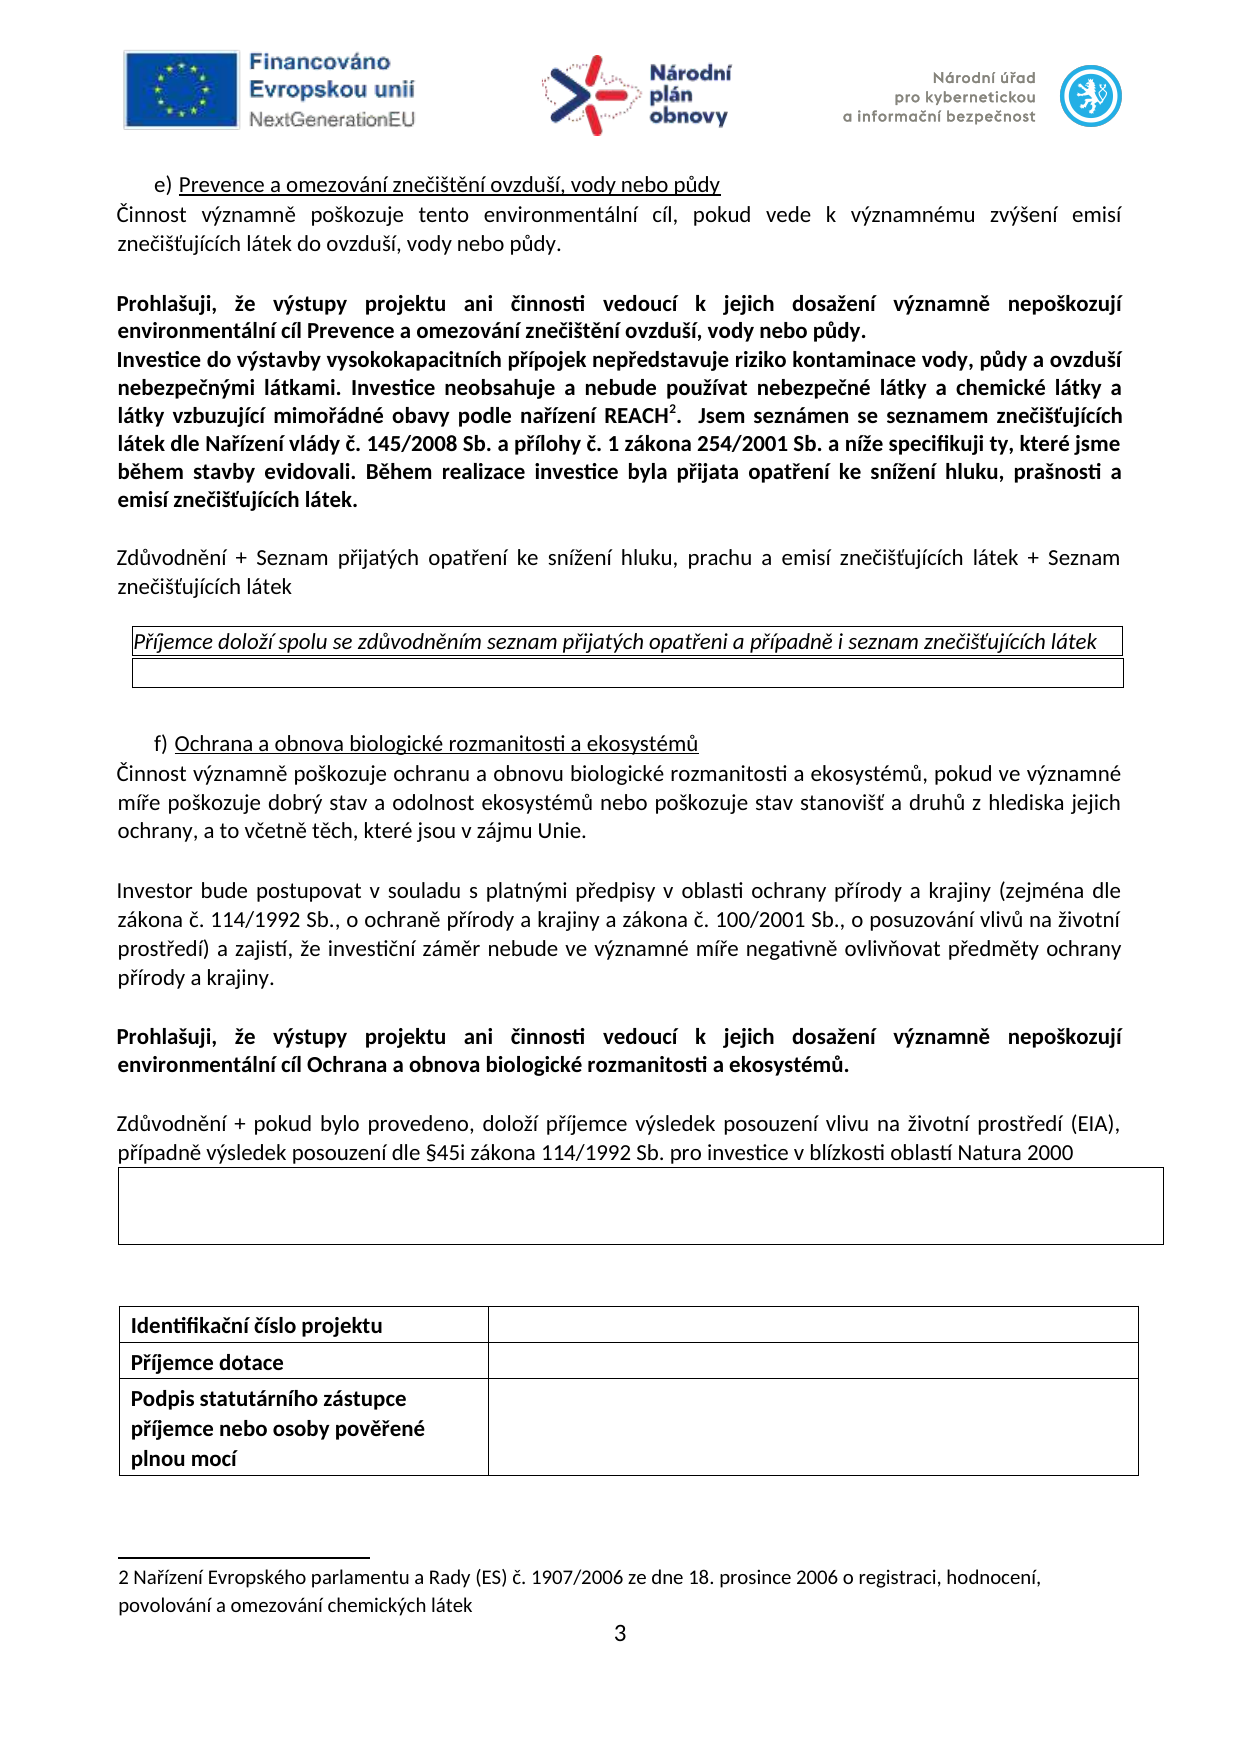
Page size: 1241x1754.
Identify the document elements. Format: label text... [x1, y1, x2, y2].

table_cell Podpis statutárního zástupce příjemce nebo osoby pověřené plnou mocí [120, 1379, 488, 1475]
table_header Identifikační číslo projektu [120, 1307, 488, 1342]
text Činnost významně poškozuje ochranu a obnovu biologické rozmanitosti a ekosystémů, pokud ve významné míře poškozuje dobrý stav a odolnost ekosystémů nebo poškozuje stav stanovišť a druhů z hlediska jejich ochrany, a to včetně těch, které jsou v zájmu Unie. [116, 759, 1123, 845]
picture [541, 55, 733, 136]
text Prohlašuji, že výstupy projektu ani činnosti vedoucí k jejich dosažení významně nepoškozují environmentální cíl Prevence a omezování znečištění ovzduší, vody nebo půdy. [116, 289, 1123, 345]
text Investor bude postupovat v souladu s platnými předpisy v oblasti ochrany přírody a krajiny (zejména dle zákona č. 114/1992 Sb., o ochraně přírody a krajiny a zákona č. 100/2001 Sb., o posuzování vlivů na životní prostředí) a zajistí, že investiční záměr nebude ve významné míře negativně ovlivňovat předměty ochrany přírody a krajiny. [116, 876, 1123, 991]
subtitle Příjemce doloží spolu se zdůvodněním seznam přijatých opatřeni a případně i seznam znečišťujících látek [133, 627, 1122, 655]
table_header [489, 1307, 1138, 1342]
table_cell Příjemce dotace [120, 1343, 488, 1378]
text Investice do výstavby vysokokapacitních přípojek nepředstavuje riziko kontaminace vody, půdy a ovzduší nebezpečnými látkami. Investice neobsahuje a nebude používat nebezpečné látky a chemické látky a látky vzbuzující mimořádné obavy podle nařízení REACH. Jsem seznámen se seznamem znečišťujících látek dle Nařízení vlády č. 145/2008 Sb. a přílohy č. 1 zákona 254/2001 Sb. a níže specifikuji ty, které jsme během stavby evidovali. Během realizace investice byla přijata opatření ke snížení hluku, prašnosti a emisí znečišťujících látek. [116, 345, 1123, 513]
picture [118, 41, 436, 136]
text Zdůvodnění + pokud bylo provedeno, doloží příjemce výsledek posouzení vlivu na životní prostředí (EIA), případně výsledek posouzení dle §45i zákona 114/1992 Sb. pro investice v blízkosti oblastí Natura 2000 [116, 1109, 1123, 1166]
table_header [119, 1168, 1163, 1244]
text f) Ochrana a obnova biologické rozmanitosti a ekosystémů [154, 729, 1123, 757]
table_cell [489, 1343, 1138, 1378]
table_cell [489, 1379, 1138, 1475]
text Činnost významně poškozuje tento environmentální cíl, pokud vede k významnému zvýšení emisí znečišťujících látek do ovzduší, vody nebo půdy. [116, 200, 1123, 257]
picture [839, 61, 1123, 132]
text Zdůvodnění + Seznam přijatých opatření ke snížení hluku, prachu a emisí znečišťujících látek + Seznam znečišťujících látek [116, 543, 1123, 600]
text e) Prevence a omezování znečištění ovzduší, vody nebo půdy [154, 170, 1123, 198]
text Prohlašuji, že výstupy projektu ani činnosti vedoucí k jejich dosažení významně nepoškozují environmentální cíl Ochrana a obnova biologické rozmanitosti a ekosystémů. [116, 1022, 1123, 1078]
